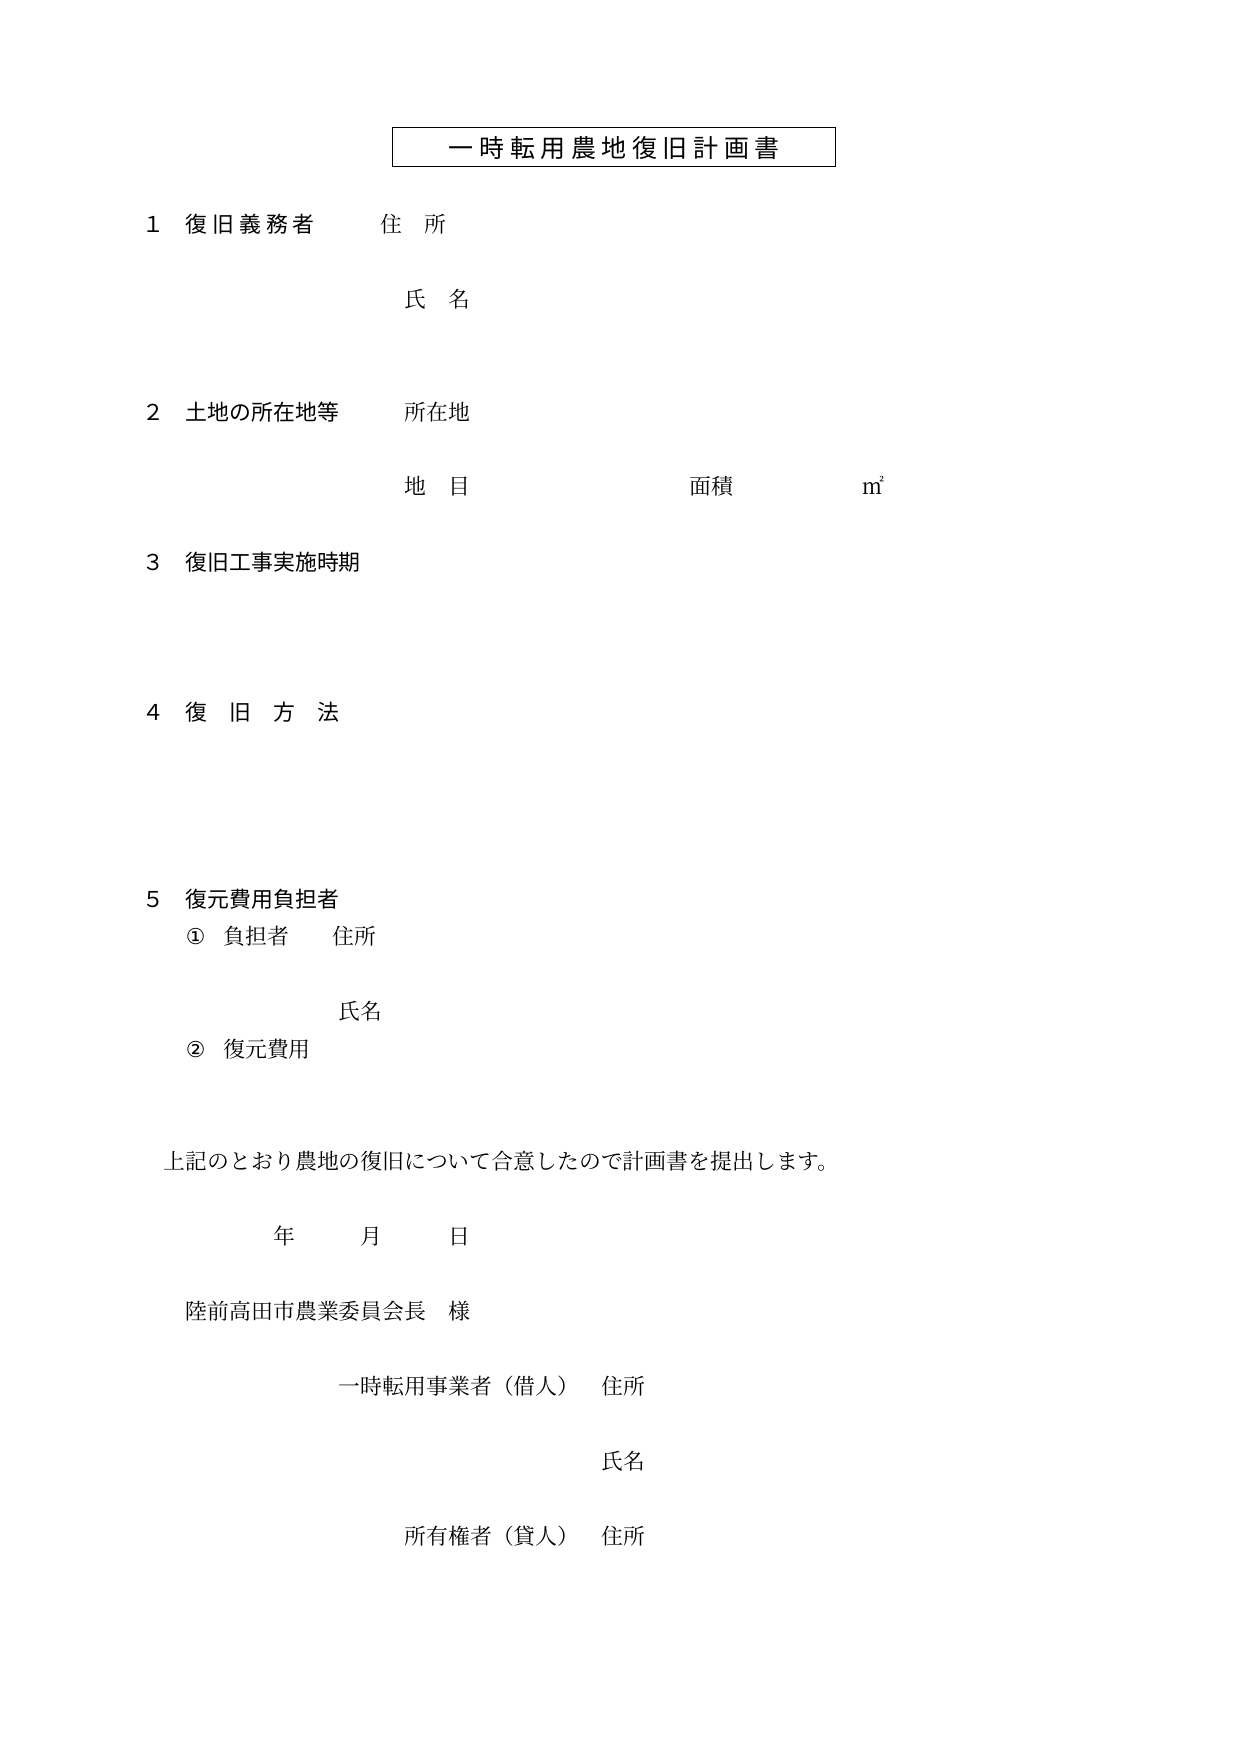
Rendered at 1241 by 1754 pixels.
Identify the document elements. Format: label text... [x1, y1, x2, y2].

text ３ 復旧工事実施時期 [142, 542, 1098, 579]
list 復元費用 [186, 1029, 1098, 1067]
text 年 月 日 [142, 1217, 1098, 1254]
list 負担者 住所 [186, 917, 1098, 954]
text １ 復 旧 義 務 者 住 所 [142, 204, 1098, 242]
text 一時転用事業者（借人） 住所 [142, 1367, 1098, 1404]
text 陸前高田市農業委員会長 様 [142, 1292, 1098, 1329]
text 所有権者（貸人） 住所 [142, 1517, 1098, 1554]
text ４ 復 旧 方 法 [142, 692, 1098, 729]
text 氏名 [142, 1442, 1098, 1479]
text ５ 復元費用負担者 [142, 879, 1098, 917]
text 上記のとおり農地の復旧について合意したので計画書を提出します。 [142, 1142, 1098, 1179]
text 地 目 面積 ㎡ [142, 467, 1098, 504]
text 氏名 [142, 992, 1098, 1029]
text 氏 名 [142, 279, 1098, 317]
table_header 一 時 転 用 農 地 復 旧 計 画 書 [393, 128, 835, 166]
text ２ 土地の所在地等 所在地 [142, 392, 1098, 429]
